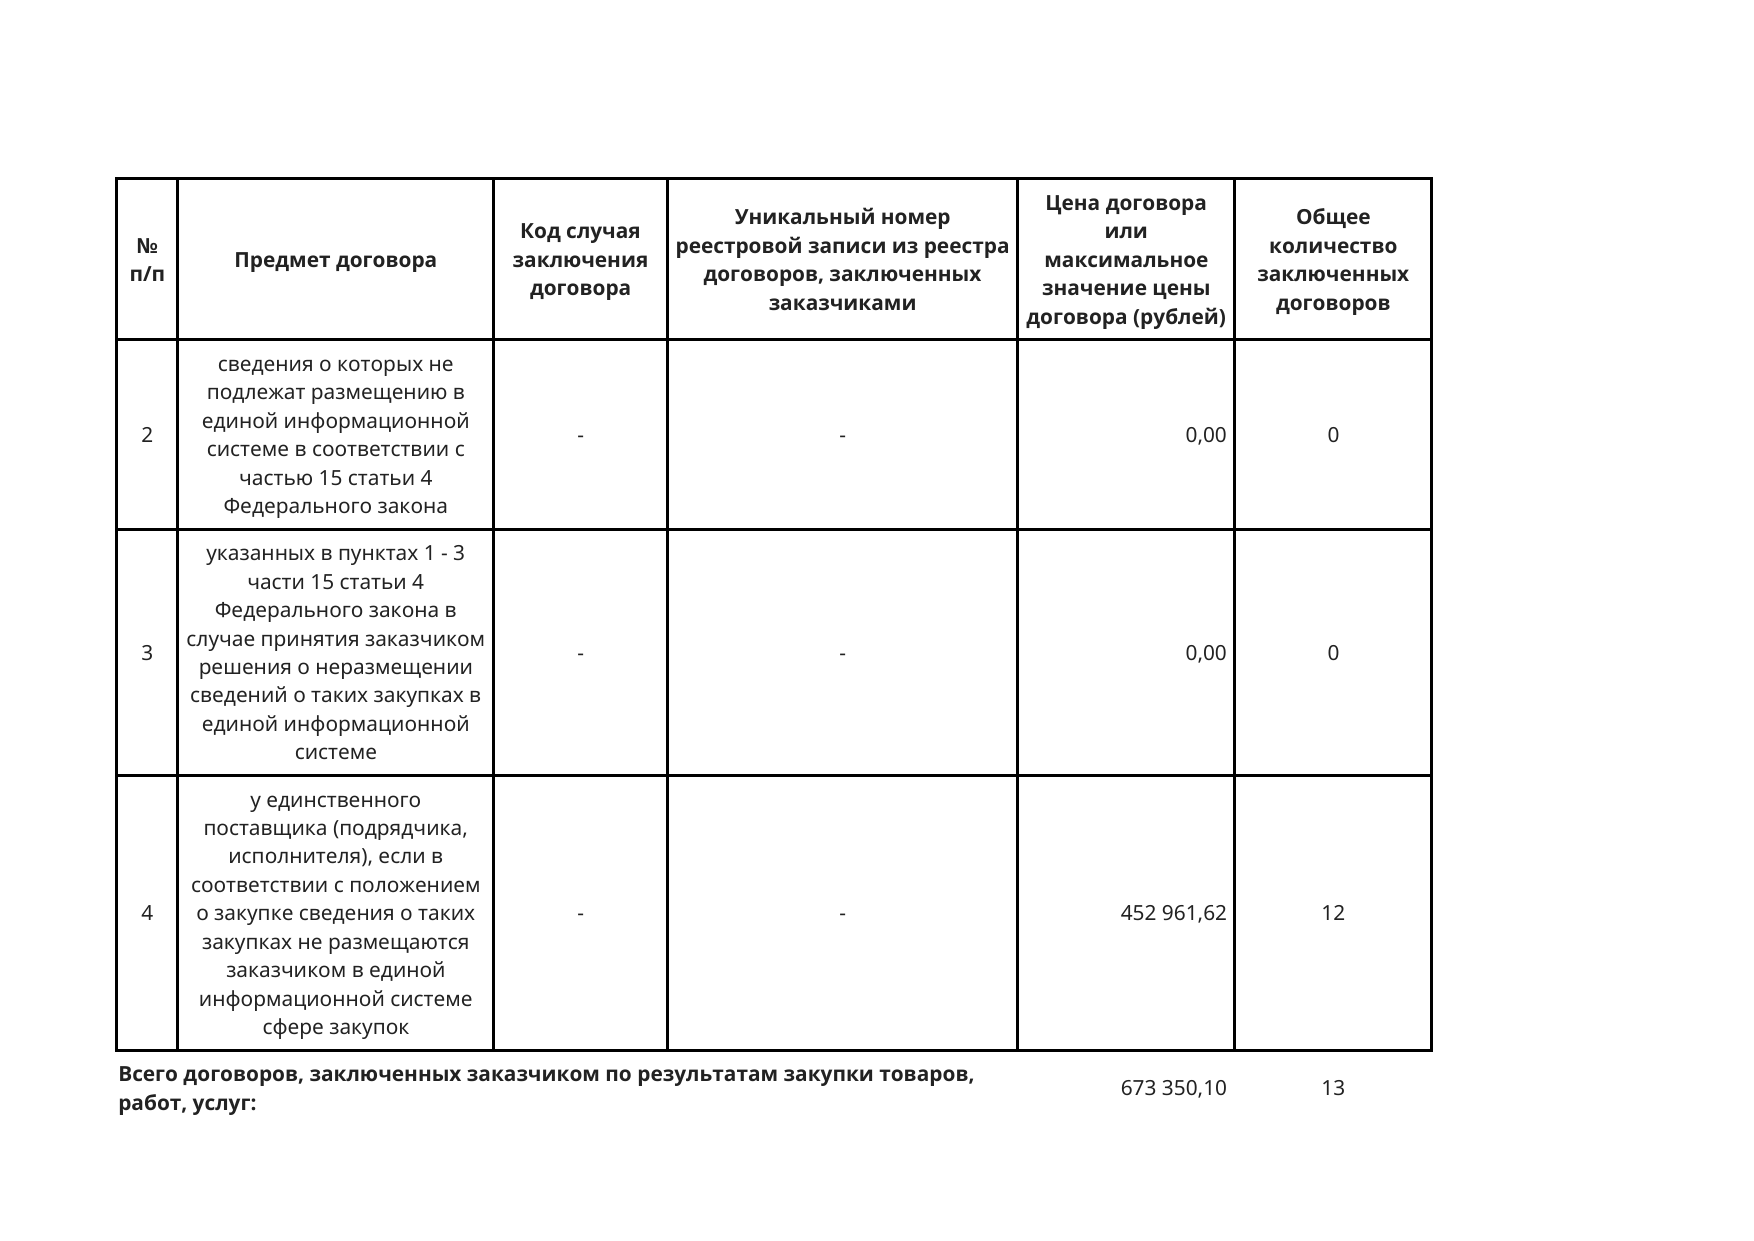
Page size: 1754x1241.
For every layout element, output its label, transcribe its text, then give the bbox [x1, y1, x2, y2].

table_cell 3 [118, 531, 176, 774]
table_cell - [495, 531, 666, 774]
table_cell - [495, 777, 666, 1048]
table_header № п/п [118, 180, 176, 338]
table_cell сведения о которых не подлежат размещению в единой информационной системе в соответствии с частью 15 статьи 4 Федерального закона [179, 341, 492, 527]
table_cell 452 961,62 [1019, 777, 1233, 1048]
table_cell 13 [1235, 1052, 1432, 1124]
table_cell у единственного поставщика (подрядчика, исполнителя), если в соответствии с положением о закупке сведения о таких закупках не размещаются заказчиком в единой информационной системе сфере закупок [179, 777, 492, 1048]
table_cell - [669, 341, 1016, 527]
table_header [669, 180, 1016, 338]
table_cell 673 350,10 [1018, 1052, 1234, 1124]
table_cell 0 [1236, 341, 1430, 527]
table_header Общее количество заключенных договоров [1236, 180, 1430, 338]
table_cell 4 [118, 777, 176, 1048]
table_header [1019, 180, 1233, 338]
table_header Код случая заключения договора [495, 180, 666, 338]
table_cell 0,00 [1019, 531, 1233, 774]
table_cell - [669, 531, 1016, 774]
table_cell 0 [1236, 531, 1430, 774]
table_cell 12 [1236, 777, 1430, 1048]
table_cell 0,00 [1019, 341, 1233, 527]
table_cell - [495, 341, 666, 527]
table_cell указанных в пунктах 1 - 3 части 15 статьи 4 Федерального закона в случае принятия заказчиком решения о неразмещении сведений о таких закупках в единой информационной системе [179, 531, 492, 774]
table_header Предмет договора [179, 180, 492, 338]
table_cell - [669, 777, 1016, 1048]
table_cell Всего договоров, заключенных заказчиком по результатам закупки товаров, работ, услуг: [117, 1052, 1018, 1124]
table_cell 2 [118, 341, 176, 527]
